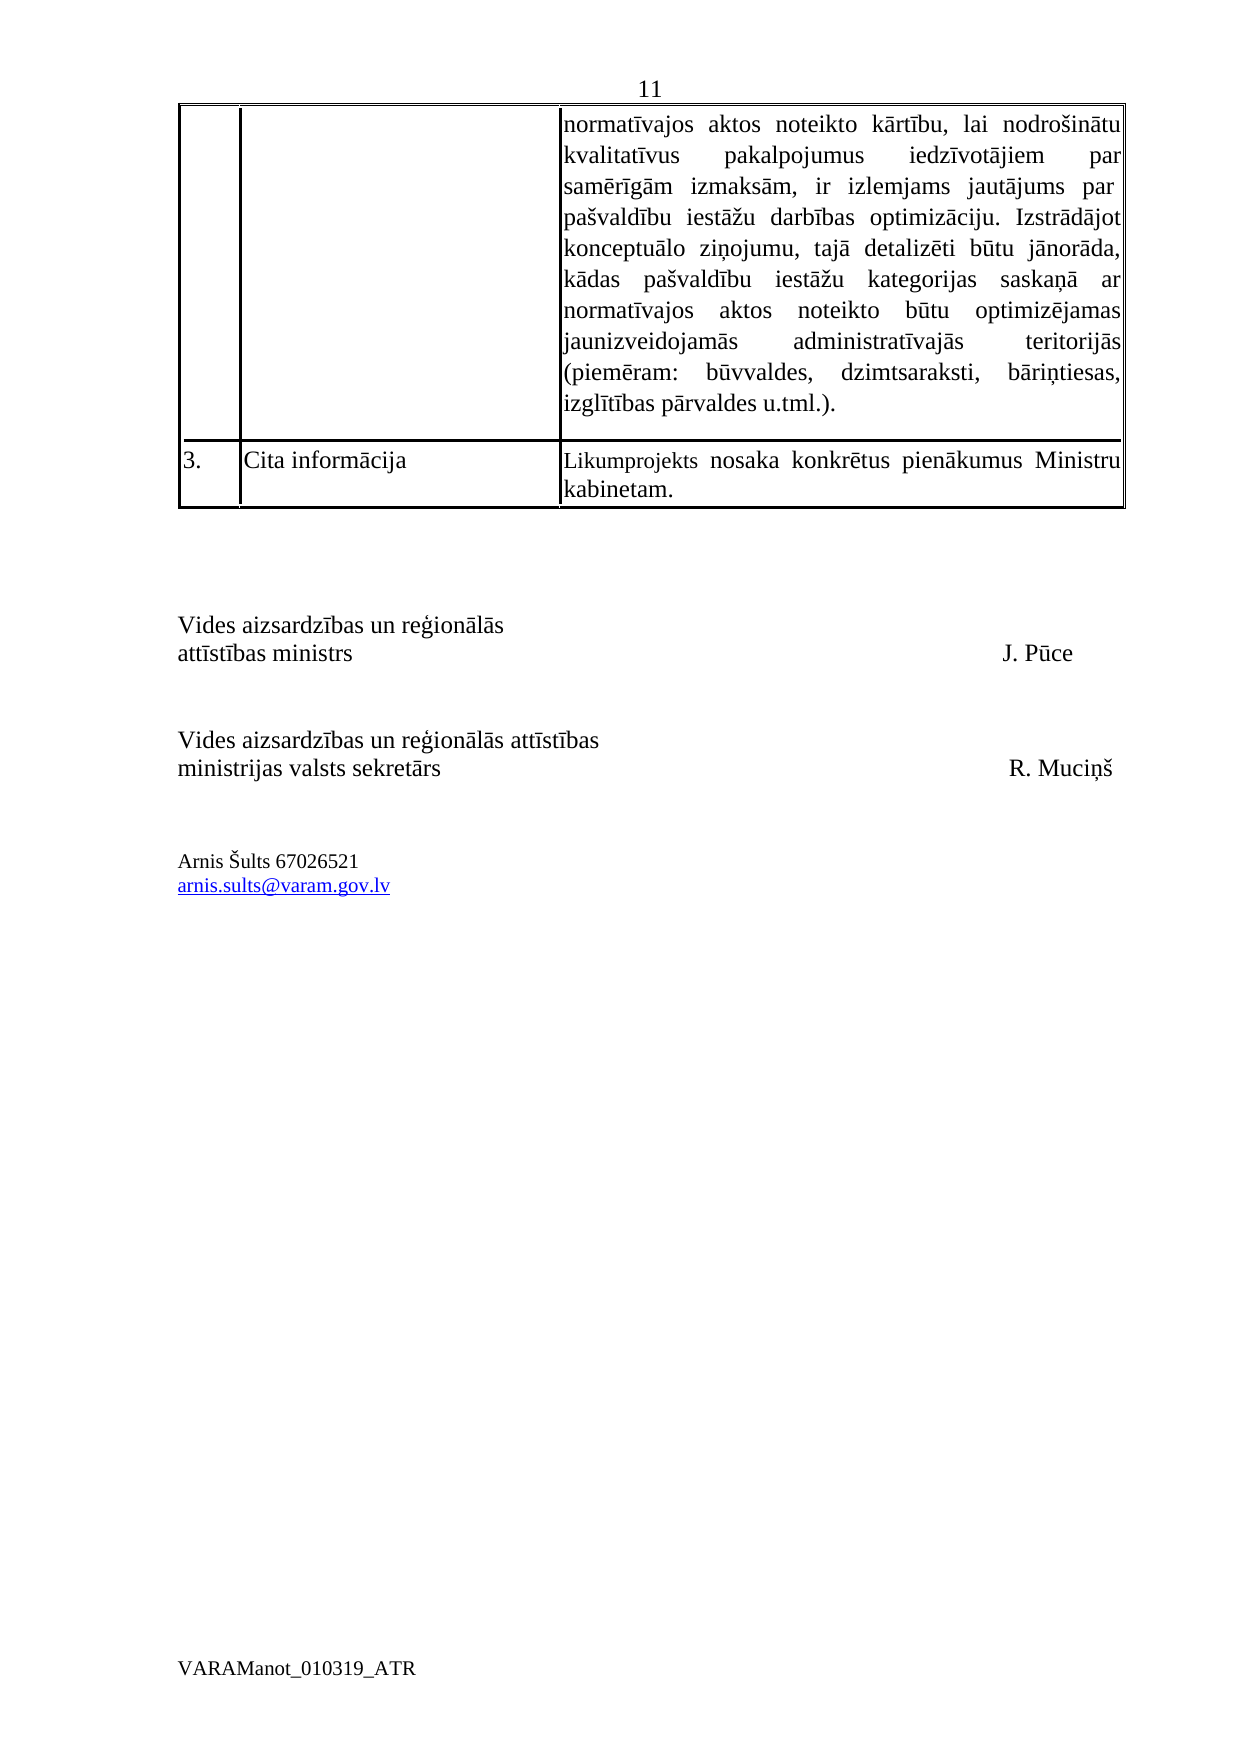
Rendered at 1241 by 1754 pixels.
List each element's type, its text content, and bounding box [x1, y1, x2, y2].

text attīstības ministrs J. Pūce [177, 638, 1122, 667]
text Vides aizsardzības un reģionālās attīstības [177, 725, 1122, 753]
table_cell 2. [180, 104, 240, 439]
text ministrijas valsts sekretārs R. Muciņš [177, 753, 1122, 782]
table_cell Likumprojekts nosaka konkrētus pienākumus Ministru kabinetam. [560, 439, 1123, 506]
table_cell 3. [181, 439, 240, 506]
list arnis.sults@varam.gov.lv [177, 873, 1122, 897]
table_cell Cita informācija [240, 442, 560, 506]
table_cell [560, 106, 1123, 439]
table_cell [240, 104, 560, 439]
text Vides aizsardzības un reģionālās [177, 610, 1122, 638]
list Arnis Šults 67026521 [177, 849, 1122, 873]
